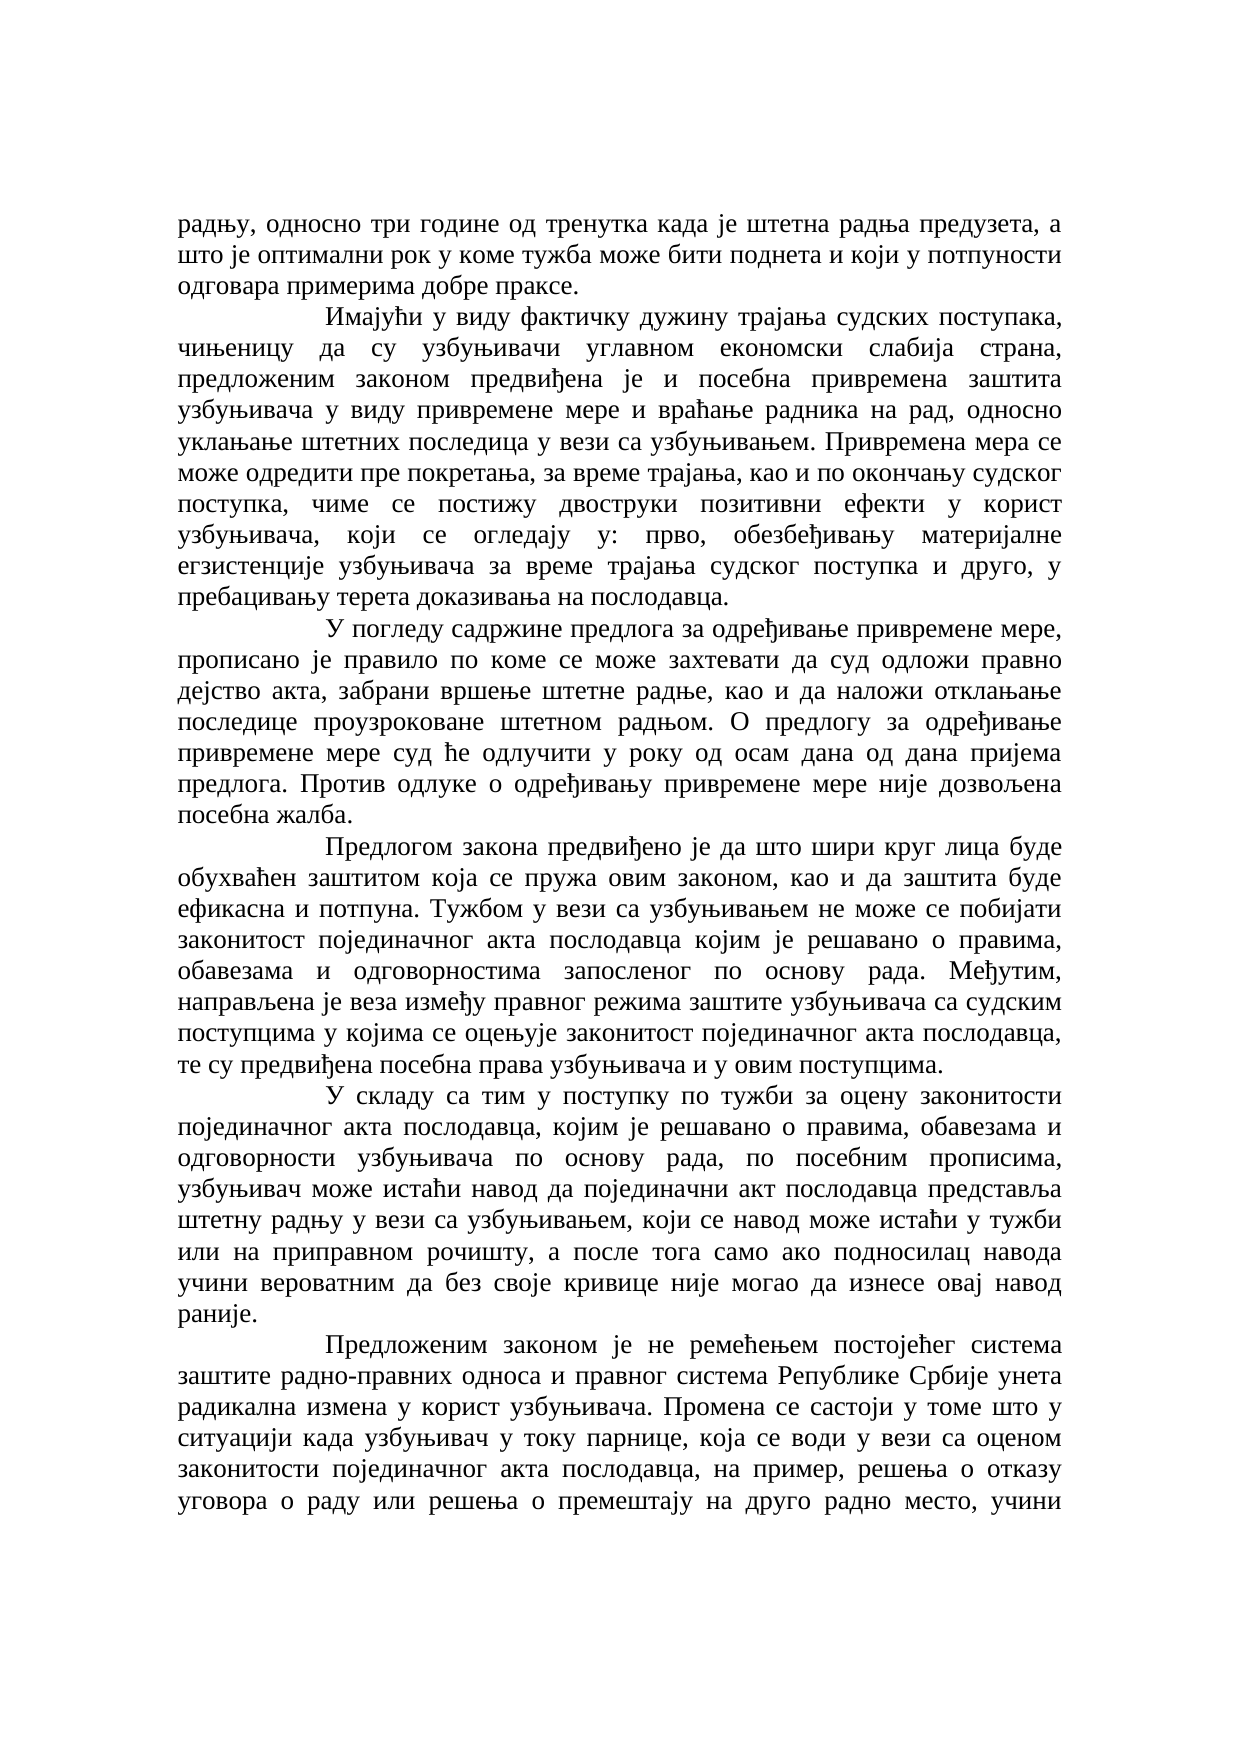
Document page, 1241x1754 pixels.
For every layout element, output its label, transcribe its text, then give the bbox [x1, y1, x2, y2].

text Предлогом закона предвиђено је да што шири круг лица буде обухваћен заштитом која се пружа овим законом, као и да заштита буде ефикасна и потпуна. Тужбом у вези са узбуњивањем не може се побијати законитост појединачног акта послодавца којим је решавано о правима, обавезама и одговорностима запосленог по основу рада. Међутим, направљена је веза између правног режима заштите узбуњивача са судским поступцима у којима се оцењује законитост појединачног акта послодавца, те су предвиђена посебна права узбуњивача и у овим поступцима. [177, 830, 1063, 1079]
text У погледу садржине предлога за одређивање привремене мере, прописано је правило по коме се може захтевати да суд одложи правно дејство акта, забрани вршење штетне радње, као и да наложи отклањање последице проузроковане штетном радњом. О предлогу за одређивање привремене мере суд ће одлучити у року од осам дана од дана пријема предлога. Против одлуке о одређивању привремене мере није дозвољена посебна жалба. [177, 612, 1063, 830]
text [177, 207, 1063, 300]
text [177, 1328, 1063, 1515]
text У складу са тим у поступку по тужби за оцену законитости појединачног акта послодавца, којим је решавано о правима, обавезама и одговорности узбуњивача по основу рада, по посебним прописима, узбуњивач може истаћи навод да појединачни акт послодавца представља штетну радњу у вези са узбуњивањем, који се навод може истаћи у тужби или на приправном рочишту, а после тога само ако подносилац навода учини вероватним да без своје кривице није могао да изнесе овај навод раније. [177, 1079, 1063, 1328]
text Имајући у виду фактичку дужину трајања судских поступака, чињеницу да су узбуњивачи углавном економски слабија страна, предложеним законом предвиђена је и посебна привремена заштита узбуњивача у виду привремене мере и враћање радника на рад, односно уклањање штетних последица у вези са узбуњивањем. Привремена мера се може одредити пре покретања, за време трајања, као и по окончању судског поступка, чиме се постижу двоструки позитивни ефекти у корист узбуњивача, који се огледају у: прво, обезбеђивању материјалне егзистенције узбуњивача за време трајања судског поступка и друго, у пребацивању терета доказивања на послодавца. [177, 300, 1063, 612]
